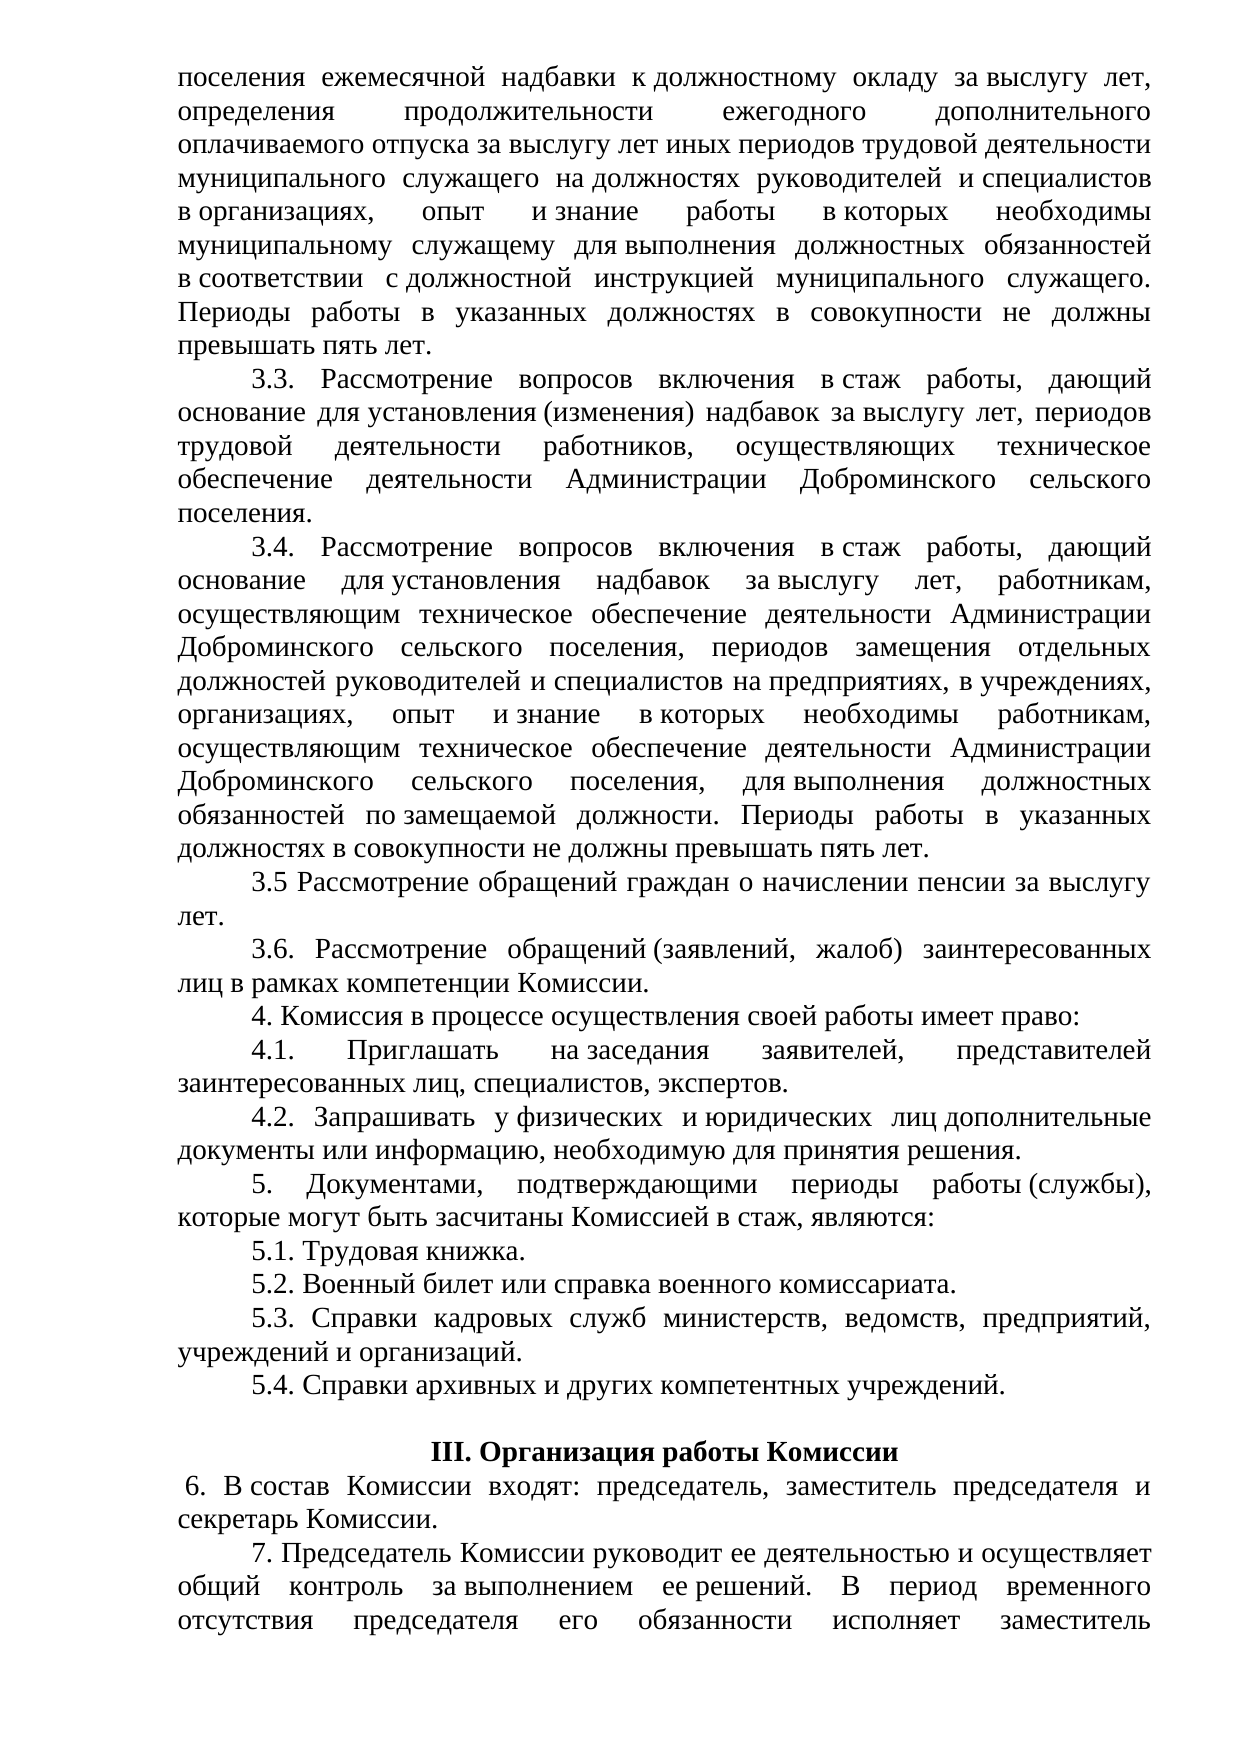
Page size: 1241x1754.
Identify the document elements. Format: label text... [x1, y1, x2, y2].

text III. Организация работы Комиссии [177, 1434, 1152, 1468]
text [177, 1535, 1152, 1636]
text 5. Документами, подтверждающими периоды работы (службы), которые могут быть засчитаны Комиссией в стаж, являются: [177, 1166, 1152, 1233]
text 4.1. Приглашать на заседания заявителей, представителей заинтересованных лиц, специалистов, экспертов. [177, 1032, 1152, 1099]
text 5.3. Справки кадровых служб министерств, ведомств, предприятий, учреждений и организаций. [177, 1300, 1152, 1367]
text 3.3. Рассмотрение вопросов включения в стаж работы, дающий основание для установления (изменения) надбавок за выслугу лет, периодов трудовой деятельности работников, осуществляющих техническое обеспечение деятельности Администрации Доброминского сельского поселения. [177, 361, 1152, 529]
text 5.1. Трудовая книжка. [177, 1233, 1152, 1267]
text 3.6. Рассмотрение обращений (заявлений, жалоб) заинтересованных лиц в рамках компетенции Комиссии. [177, 931, 1152, 998]
text 4.2. Запрашивать у физических и юридических лиц дополнительные документы или информацию, необходимую для принятия решения. [177, 1099, 1152, 1166]
text 4. Комиссия в процессе осуществления своей работы имеет право: [177, 998, 1152, 1032]
text 3.4. Рассмотрение вопросов включения в стаж работы, дающий основание для установления надбавок за выслугу лет, работникам, осуществляющим техническое обеспечение деятельности Администрации Доброминского сельского поселения, периодов замещения отдельных должностей руководителей и специалистов на предприятиях, в учреждениях, организациях, опыт и знание в которых необходимы работникам, осуществляющим техническое обеспечение деятельности Администрации Доброминского сельского поселения, для выполнения должностных обязанностей по замещаемой должности. Периоды работы в указанных должностях в совокупности не должны превышать пять лет. [177, 529, 1152, 864]
text 5.2. Военный билет или справка военного комиссариата. [177, 1267, 1152, 1300]
text 3.5 Рассмотрение обращений граждан о начислении пенсии за выслугу лет. [177, 864, 1152, 931]
text 6. В состав Комиссии входят: председатель, заместитель председателя и секретарь Комиссии. [177, 1468, 1152, 1535]
text 5.4. Справки архивных и других компетентных учреждений. [177, 1367, 1152, 1401]
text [177, 59, 1152, 361]
